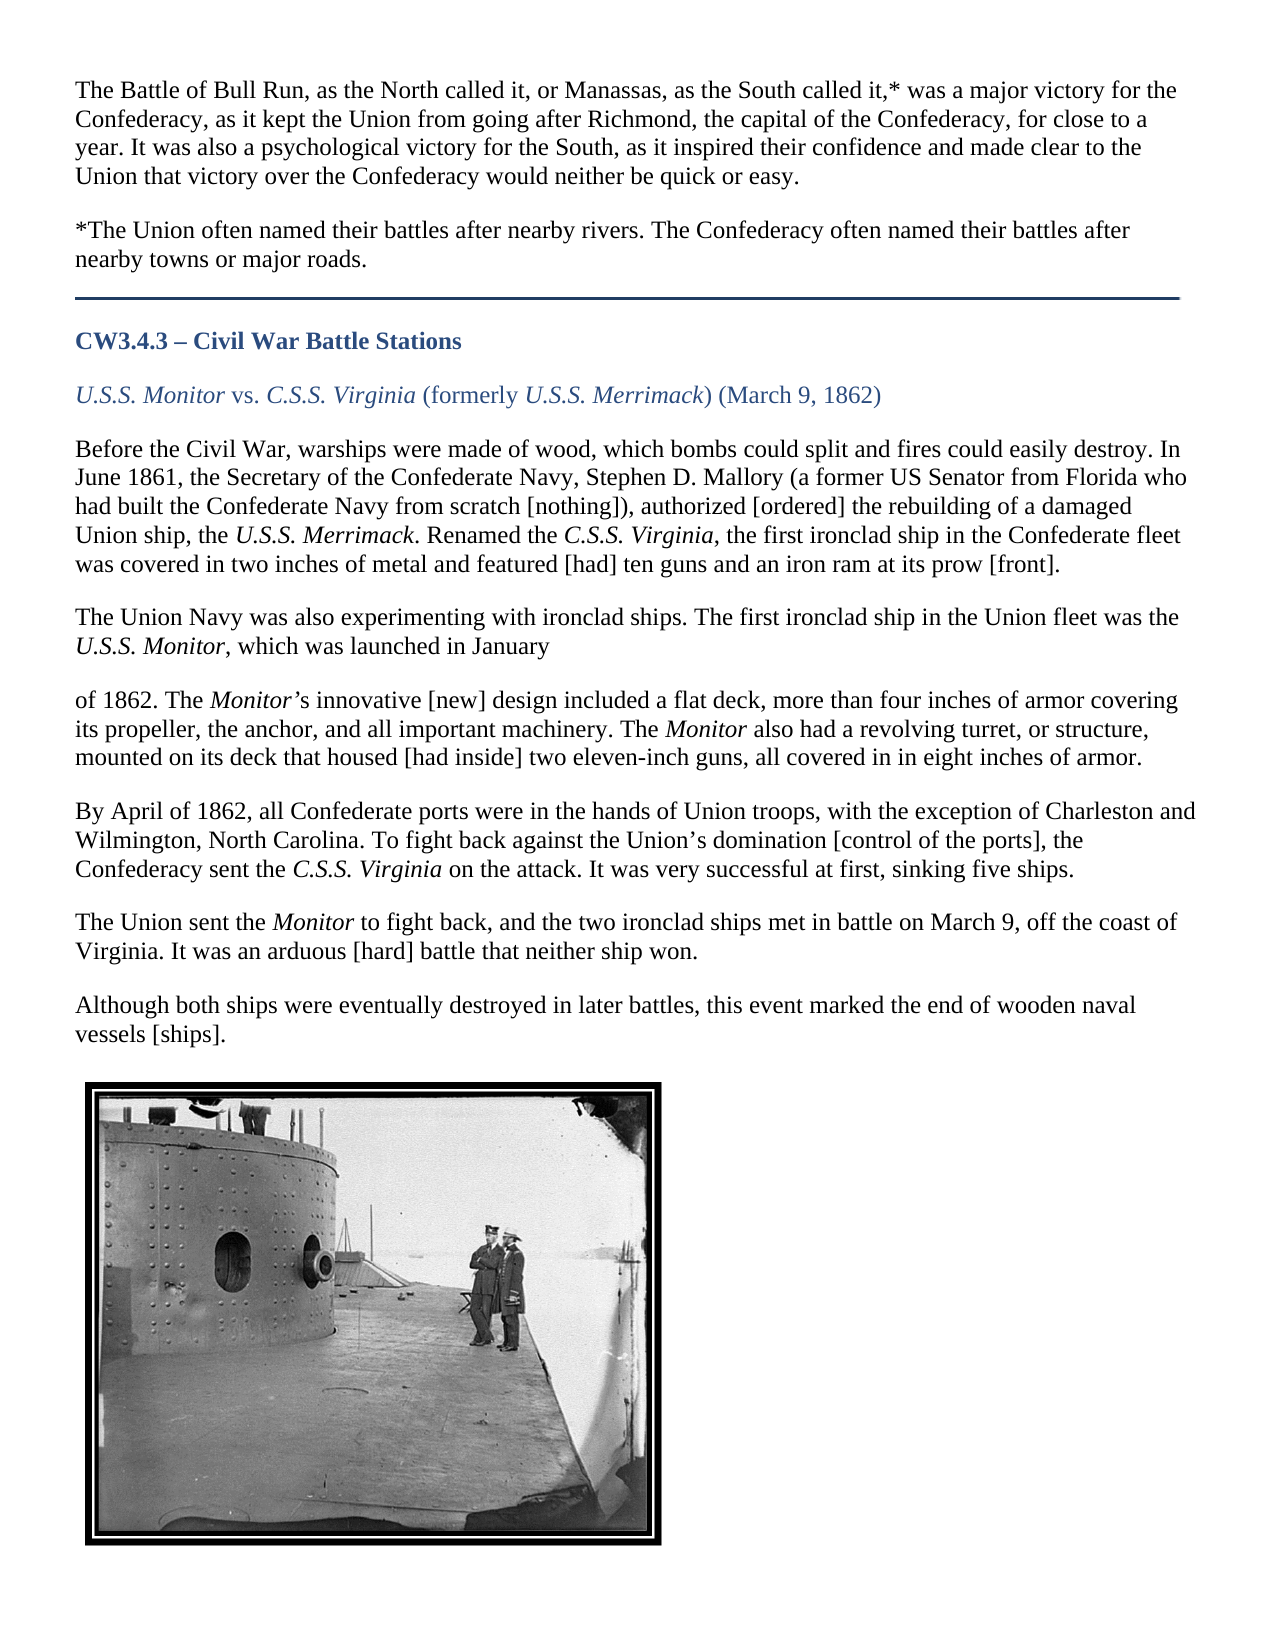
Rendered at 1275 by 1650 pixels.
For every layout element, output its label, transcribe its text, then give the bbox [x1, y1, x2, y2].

text The Union Navy was also experimenting with ironclad ships. The first ironclad ship in the Union fleet was the U.S.S. Monitor, which was launched in January [75, 602, 1200, 660]
text By April of 1862, all Confederate ports were in the hands of Union troops, with the exception of Charleston and Wilmington, North Carolina. To fight back against the Union’s domination [control of the ports], the Confederacy sent the C.S.S. Virginia on the attack. It was very successful at first, sinking five ships. [75, 796, 1200, 882]
text Although both ships were eventually destroyed in later battles, this event marked the end of wooden naval vessels [ships]. [75, 990, 1200, 1047]
text CW3.4.3 – Civil War Battle Stations [75, 326, 1200, 355]
picture [75, 1072, 670, 1554]
text *The Union often named their battles after nearby rivers. The Confederacy often named their battles after nearby towns or major roads. [75, 215, 1200, 272]
text of 1862. The Monitor’s innovative [new] design included a flat deck, more than four inches of armor covering its propeller, the anchor, and all important machinery. The Monitor also had a revolving turret, or structure, mounted on its deck that housed [had inside] two eleven-inch guns, all covered in in eight inches of armor. [75, 685, 1200, 771]
text The Battle of Bull Run, as the North called it, or Manassas, as the South called it,* was a major victory for the Confederacy, as it kept the Union from going after Richmond, the capital of the Confederacy, for close to a year. It was also a psychological victory for the South, as it inspired their confidence and made clear to the Union that victory over the Confederacy would neither be quick or easy. [75, 75, 1200, 190]
text The Union sent the Monitor to fight back, and the two ironclad ships met in battle on March 9, off the coast of Virginia. It was an arduous [hard] battle that neither ship won. [75, 907, 1200, 965]
text U.S.S. Monitor vs. C.S.S. Virginia (formerly U.S.S. Merrimack) (March 9, 1862) [75, 380, 1200, 409]
text Before the Civil War, warships were made of wood, which bombs could split and fires could easily destroy. In June 1861, the Secretary of the Confederate Navy, Stephen D. Mallory (a former US Senator from Florida who had built the Confederate Navy from scratch [nothing]), authorized [ordered] the rebuilding of a damaged Union ship, the U.S.S. Merrimack. Renamed the C.S.S. Virginia, the first ironclad ship in the Confederate fleet was covered in two inches of metal and featured [had] ten guns and an iron ram at its prow [front]. [75, 434, 1200, 577]
